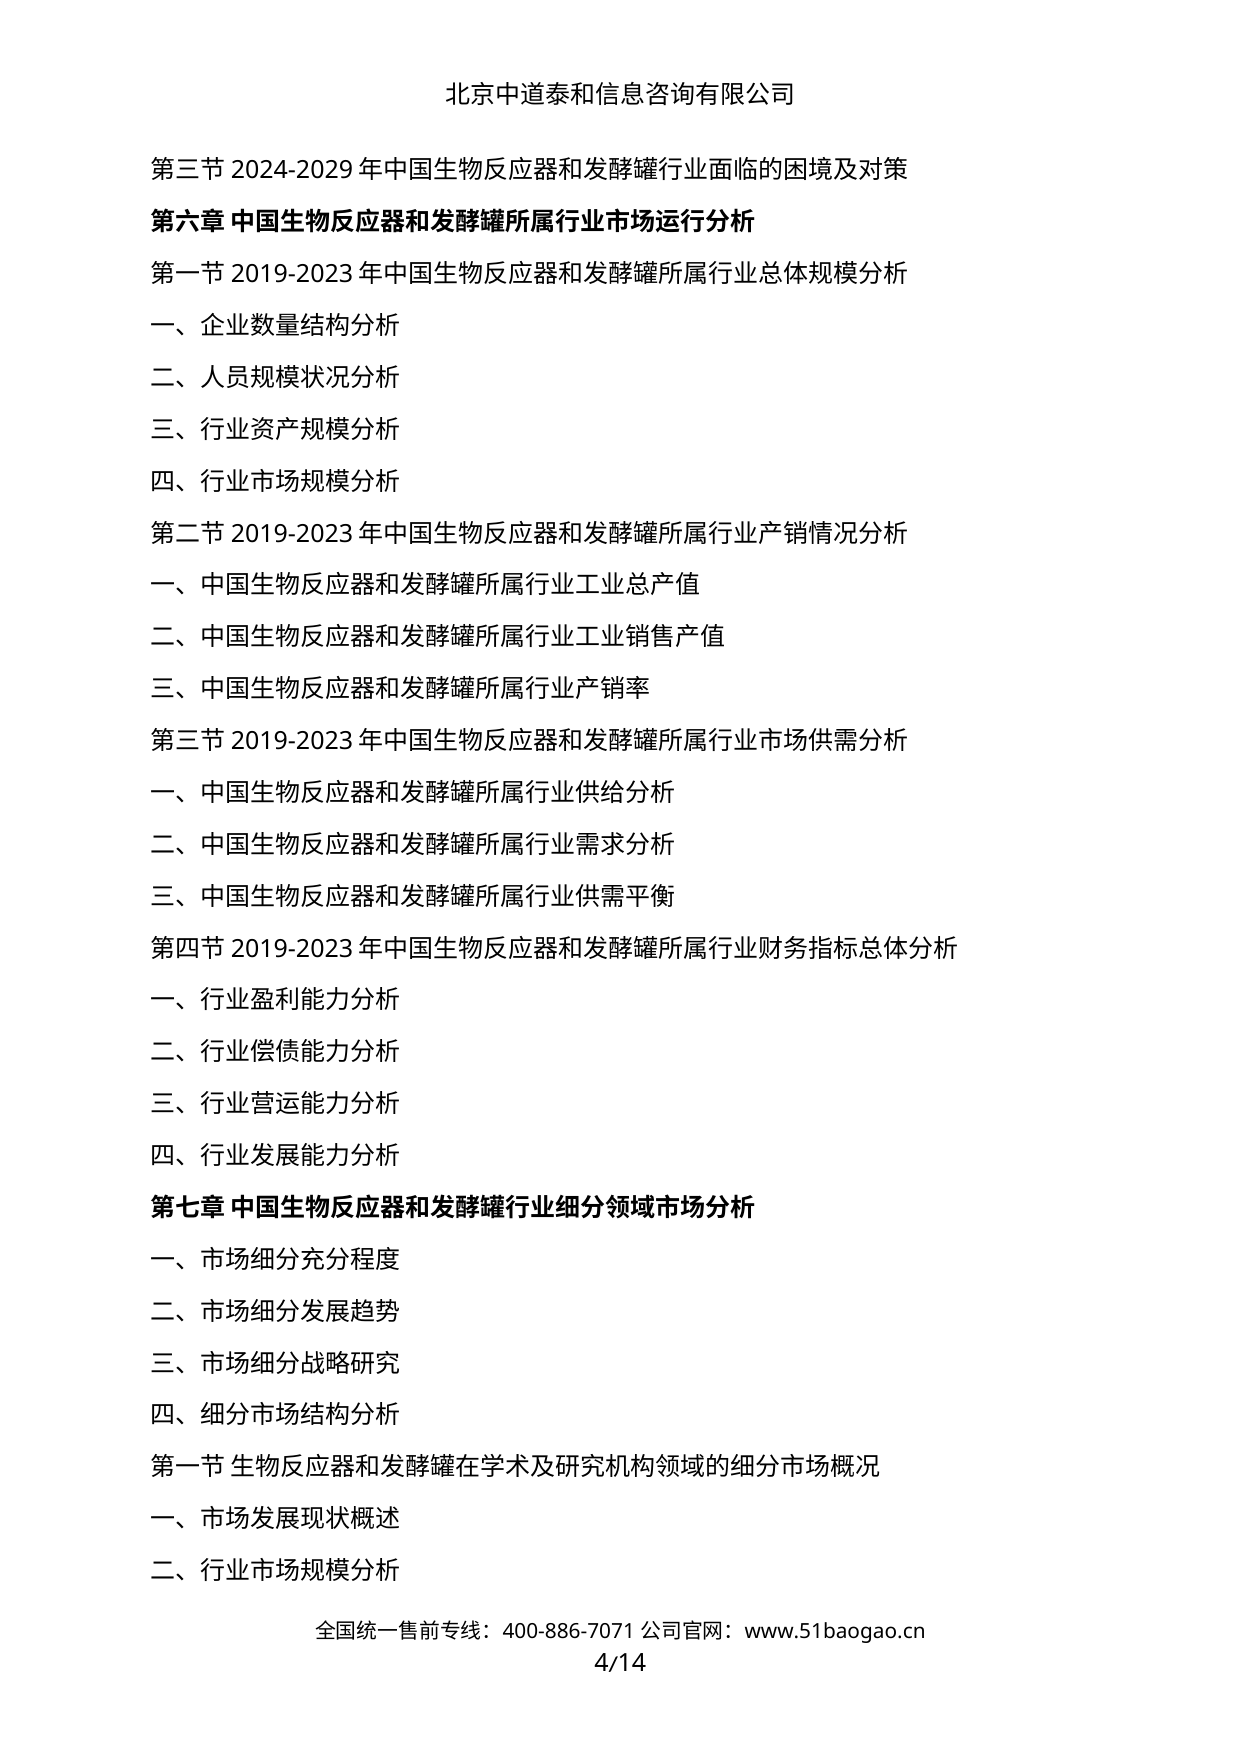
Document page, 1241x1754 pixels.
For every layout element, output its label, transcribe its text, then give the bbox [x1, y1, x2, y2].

text 三、市场细分战略研究 [150, 1343, 1090, 1379]
text 三、行业营运能力分析 [150, 1084, 1090, 1120]
text 第六章 中国生物反应器和发酵罐所属行业市场运行分析 [150, 202, 1090, 238]
text 一、市场细分充分程度 [150, 1239, 1090, 1276]
text 第一节 生物反应器和发酵罐在学术及研究机构领域的细分市场概况 [150, 1447, 1090, 1483]
text 三、中国生物反应器和发酵罐所属行业产销率 [150, 669, 1090, 705]
text 二、中国生物反应器和发酵罐所属行业工业销售产值 [150, 617, 1090, 653]
text 二、中国生物反应器和发酵罐所属行业需求分析 [150, 824, 1090, 861]
text 第一节 2019-2023年中国生物反应器和发酵罐所属行业总体规模分析 [150, 254, 1090, 290]
text 一、市场发展现状概述 [150, 1499, 1090, 1535]
text 三、行业资产规模分析 [150, 409, 1090, 446]
text 二、市场细分发展趋势 [150, 1291, 1090, 1327]
text 二、行业偿债能力分析 [150, 1032, 1090, 1068]
text 二、人员规模状况分析 [150, 357, 1090, 394]
text 四、细分市场结构分析 [150, 1395, 1090, 1431]
text 四、行业市场规模分析 [150, 461, 1090, 497]
text 第七章 中国生物反应器和发酵罐行业细分领域市场分析 [150, 1187, 1090, 1224]
text 一、中国生物反应器和发酵罐所属行业供给分析 [150, 772, 1090, 809]
text 一、企业数量结构分析 [150, 306, 1090, 342]
text 三、中国生物反应器和发酵罐所属行业供需平衡 [150, 876, 1090, 912]
text 二、行业市场规模分析 [150, 1551, 1090, 1587]
text 第三节 2024-2029年中国生物反应器和发酵罐行业面临的困境及对策 [150, 150, 1090, 186]
text 第四节 2019-2023年中国生物反应器和发酵罐所属行业财务指标总体分析 [150, 928, 1090, 964]
text 第三节 2019-2023年中国生物反应器和发酵罐所属行业市场供需分析 [150, 721, 1090, 757]
text 一、中国生物反应器和发酵罐所属行业工业总产值 [150, 565, 1090, 601]
text 一、行业盈利能力分析 [150, 980, 1090, 1016]
text 第二节 2019-2023年中国生物反应器和发酵罐所属行业产销情况分析 [150, 513, 1090, 549]
text 四、行业发展能力分析 [150, 1136, 1090, 1172]
